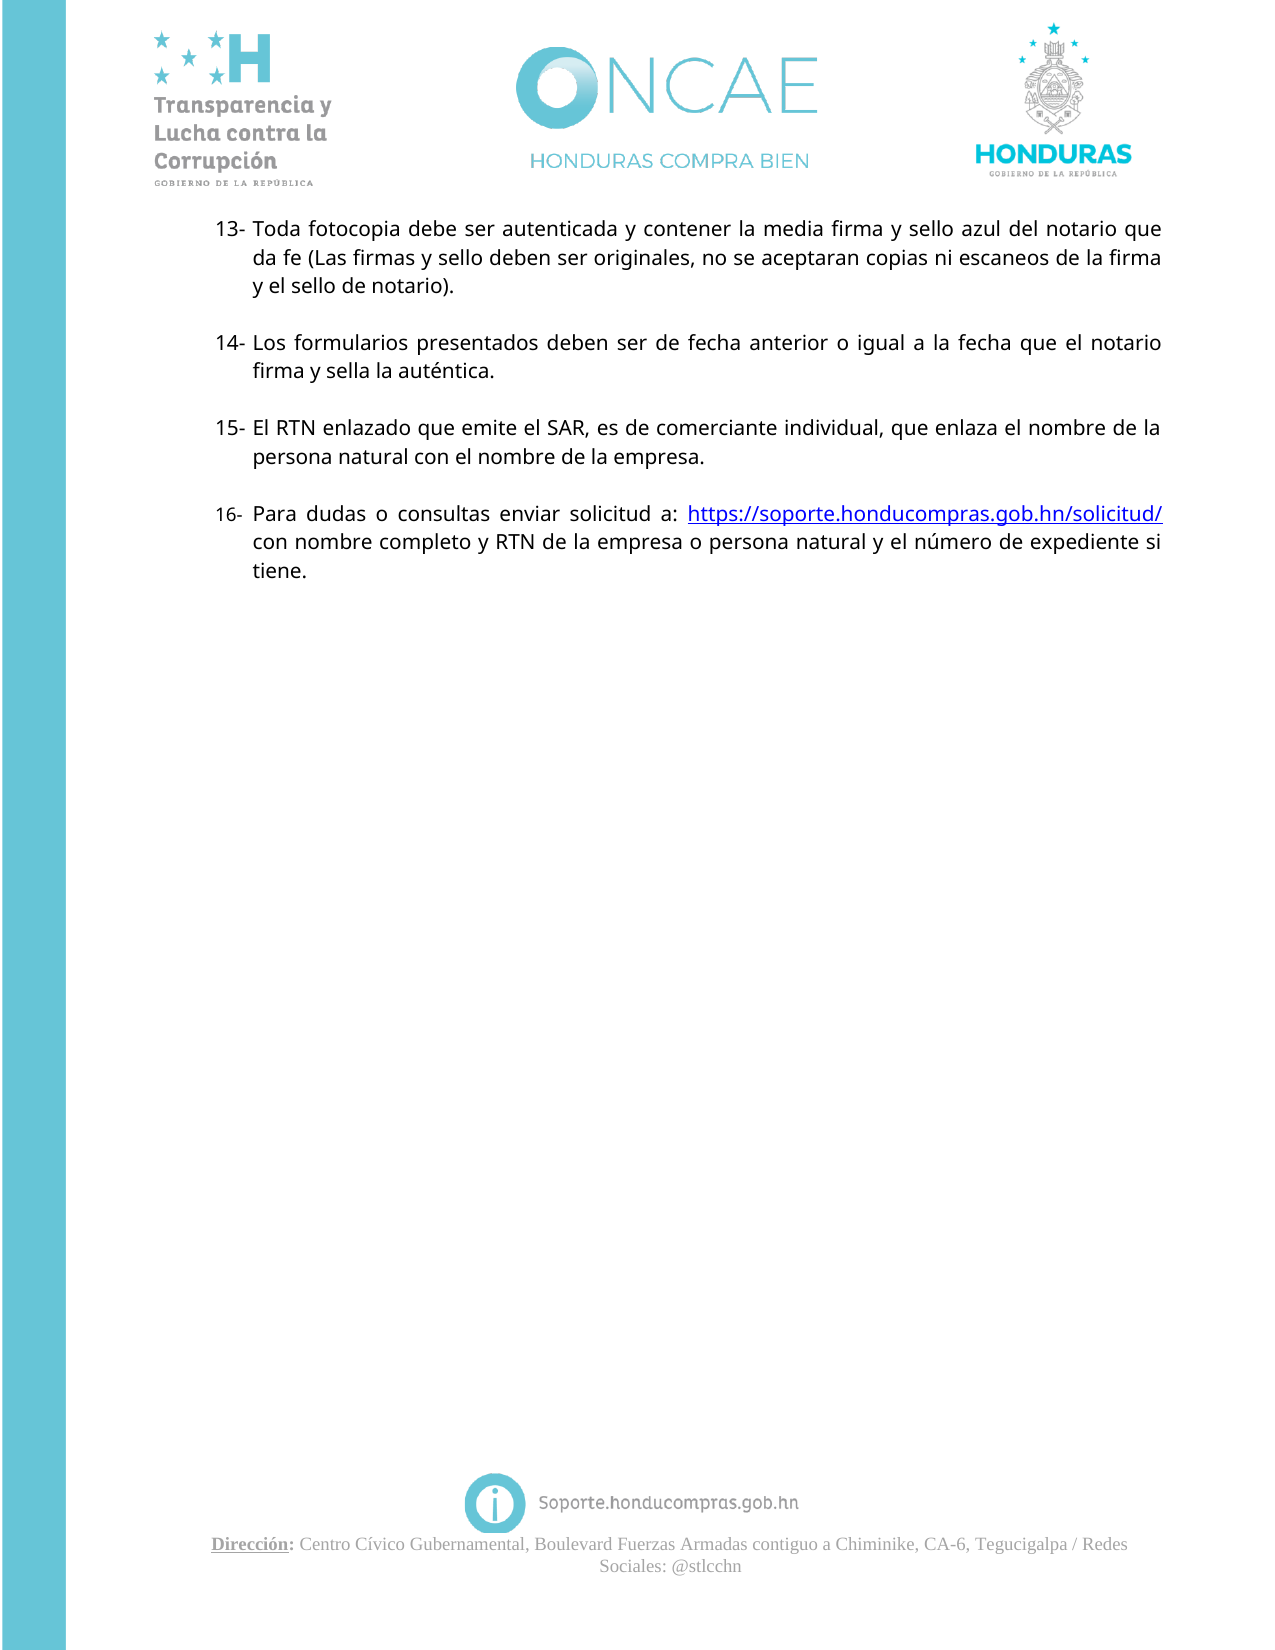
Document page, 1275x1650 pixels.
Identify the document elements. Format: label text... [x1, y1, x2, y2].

picture [516, 47, 818, 168]
picture [2, 0, 332, 1650]
list El RTN enlazado que emite el SAR, es de comerciante individual, que enlaza el nombre de la persona natural con el nombre de la empresa. [215, 413, 1163, 470]
list Toda fotocopia debe ser autenticada y contener la media firma y sello azul del notario que da fe (Las firmas y sello deben ser originales, no se aceptaran copias ni escaneos de la firma y el sello de notario). [215, 214, 1163, 300]
list Los formularios presentados deben ser de fecha anterior o igual a la fecha que el notario firma y sella la auténtica. [215, 328, 1163, 385]
picture [972, 16, 1135, 185]
picture [464, 1471, 799, 1533]
list Para dudas o consultas enviar solicitud a: https://soporte.honducompras.gob.hn/solicitud/ con nombre completo y RTN de la empresa o persona natural y el número de expediente si tiene. [215, 499, 1163, 584]
